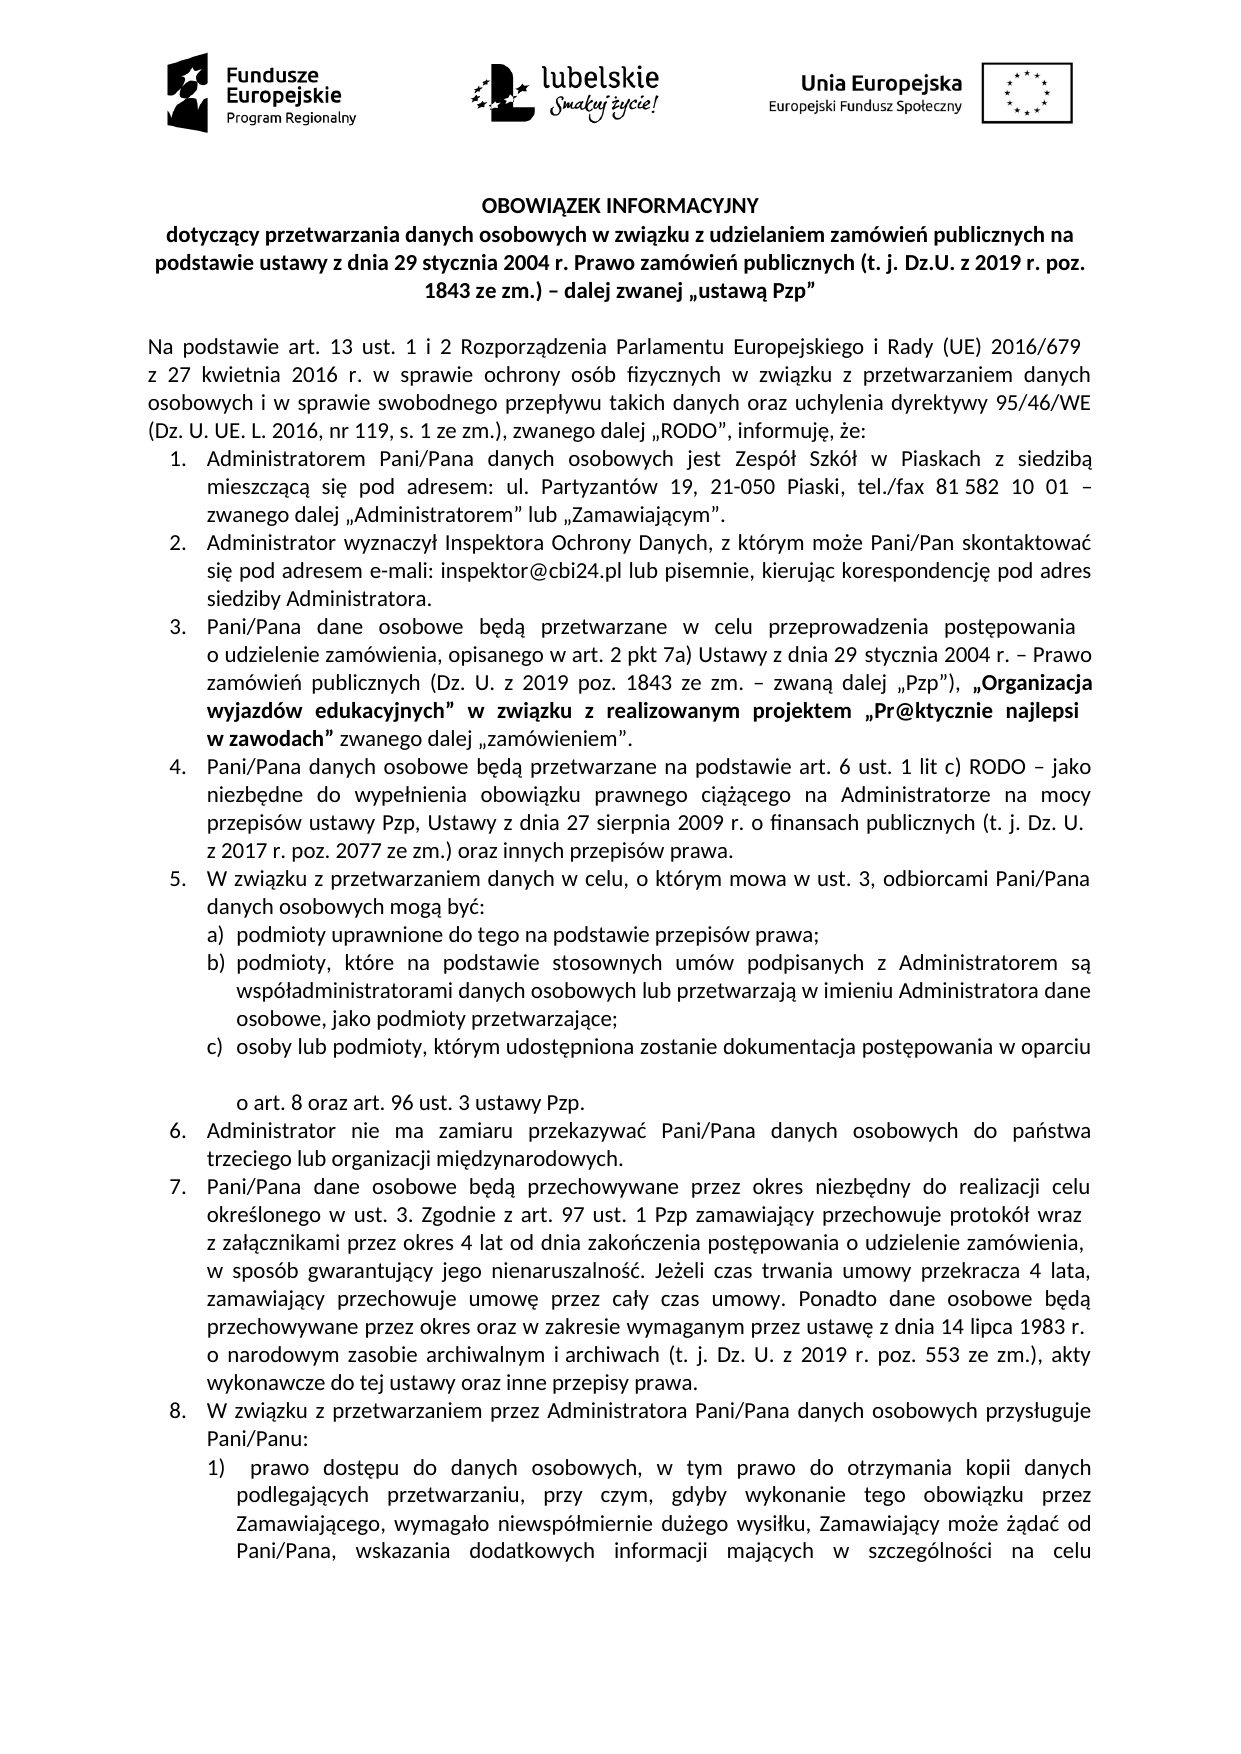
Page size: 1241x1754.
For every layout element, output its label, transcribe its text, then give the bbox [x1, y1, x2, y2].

list podmioty, które na podstawie stosownych umów podpisanych z Administratorem są współadministratorami danych osobowych lub przetwarzają w imieniu Administratora dane osobowe, jako podmioty przetwarzające; [207, 948, 1093, 1032]
text OBOWIĄZEK INFORMACYJNY [148, 192, 1093, 220]
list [207, 1453, 1093, 1565]
list Pani/Pana danych osobowe będą przetwarzane na podstawie art. 6 ust. 1 lit c) RODO – jako niezbędne do wypełnienia obowiązku prawnego ciążącego na Administratorze na mocy przepisów ustawy Pzp, Ustawy z dnia 27 sierpnia 2009 r. o finansach publicznych (t. j. Dz. U. z 2017 r. poz. 2077 ze zm.) oraz innych przepisów prawa. [169, 752, 1093, 864]
list Pani/Pana dane osobowe będą przechowywane przez okres niezbędny do realizacji celu określonego w ust. 3. Zgodnie z art. 97 ust. 1 Pzp zamawiający przechowuje protokół wraz z załącznikami przez okres 4 lat od dnia zakończenia postępowania o udzielenie zamówienia, w sposób gwarantujący jego nienaruszalność. Jeżeli czas trwania umowy przekracza 4 lata, zamawiający przechowuje umowę przez cały czas umowy. Ponadto dane osobowe będą przechowywane przez okres oraz w zakresie wymaganym przez ustawę z dnia 14 lipca 1983 r. o narodowym zasobie archiwalnym i archiwach (t. j. Dz. U. z 2019 r. poz. 553 ze zm.), akty wykonawcze do tej ustawy oraz inne przepisy prawa. [169, 1172, 1093, 1397]
list W związku z przetwarzaniem danych w celu, o którym mowa w ust. 3, odbiorcami Pani/Pana danych osobowych mogą być: [169, 864, 1093, 920]
text dotyczący przetwarzania danych osobowych w związku z udzielaniem zamówień publicznych na podstawie ustawy z dnia 29 stycznia 2004 r. Prawo zamówień publicznych (t. j. Dz.U. z 2019 r. poz. 1843 ze zm.) – dalej zwanej „ustawą Pzp” [148, 220, 1093, 304]
list Pani/Pana dane osobowe będą przetwarzane w celu przeprowadzenia postępowania o udzielenie zamówienia, opisanego w art. 2 pkt 7a) Ustawy z dnia 29 stycznia 2004 r. – Prawo zamówień publicznych (Dz. U. z 2019 poz. 1843 ze zm. – zwaną dalej „Pzp”), „Organizacja wyjazdów edukacyjnych” w związku z realizowanym projektem „Pr@ktycznie najlepsi w zawodach” zwanego dalej „zamówieniem”. [169, 612, 1093, 752]
picture [147, 44, 1093, 140]
list podmioty uprawnione do tego na podstawie przepisów prawa; [207, 920, 1093, 948]
list Administratorem Pani/Pana danych osobowych jest Zespół Szkół w Piaskach z siedzibą mieszczącą się pod adresem: ul. Partyzantów 19, 21-050 Piaski, tel./fax 81 582 10 01 – zwanego dalej „Administratorem” lub „Zamawiającym”. [169, 444, 1093, 528]
list osoby lub podmioty, którym udostępniona zostanie dokumentacja postępowania w oparciu o art. 8 oraz art. 96 ust. 3 ustawy Pzp. [207, 1032, 1093, 1116]
list W związku z przetwarzaniem przez Administratora Pani/Pana danych osobowych przysługuje Pani/Panu: [169, 1397, 1093, 1453]
text Na podstawie art. 13 ust. 1 i 2 Rozporządzenia Parlamentu Europejskiego i Rady (UE) 2016/679 z 27 kwietnia 2016 r. w sprawie ochrony osób fizycznych w związku z przetwarzaniem danych osobowych i w sprawie swobodnego przepływu takich danych oraz uchylenia dyrektywy 95/46/WE (Dz. U. UE. L. 2016, nr 119, s. 1 ze zm.), zwanego dalej „RODO”, informuję, że: [148, 332, 1093, 444]
list Administrator wyznaczył Inspektora Ochrony Danych, z którym może Pani/Pan skontaktować się pod adresem e-mali: inspektor@cbi24.pl lub pisemnie, kierując korespondencję pod adres siedziby Administratora. [169, 528, 1093, 612]
list Administrator nie ma zamiaru przekazywać Pani/Pana danych osobowych do państwa trzeciego lub organizacji międzynarodowych. [169, 1116, 1093, 1172]
